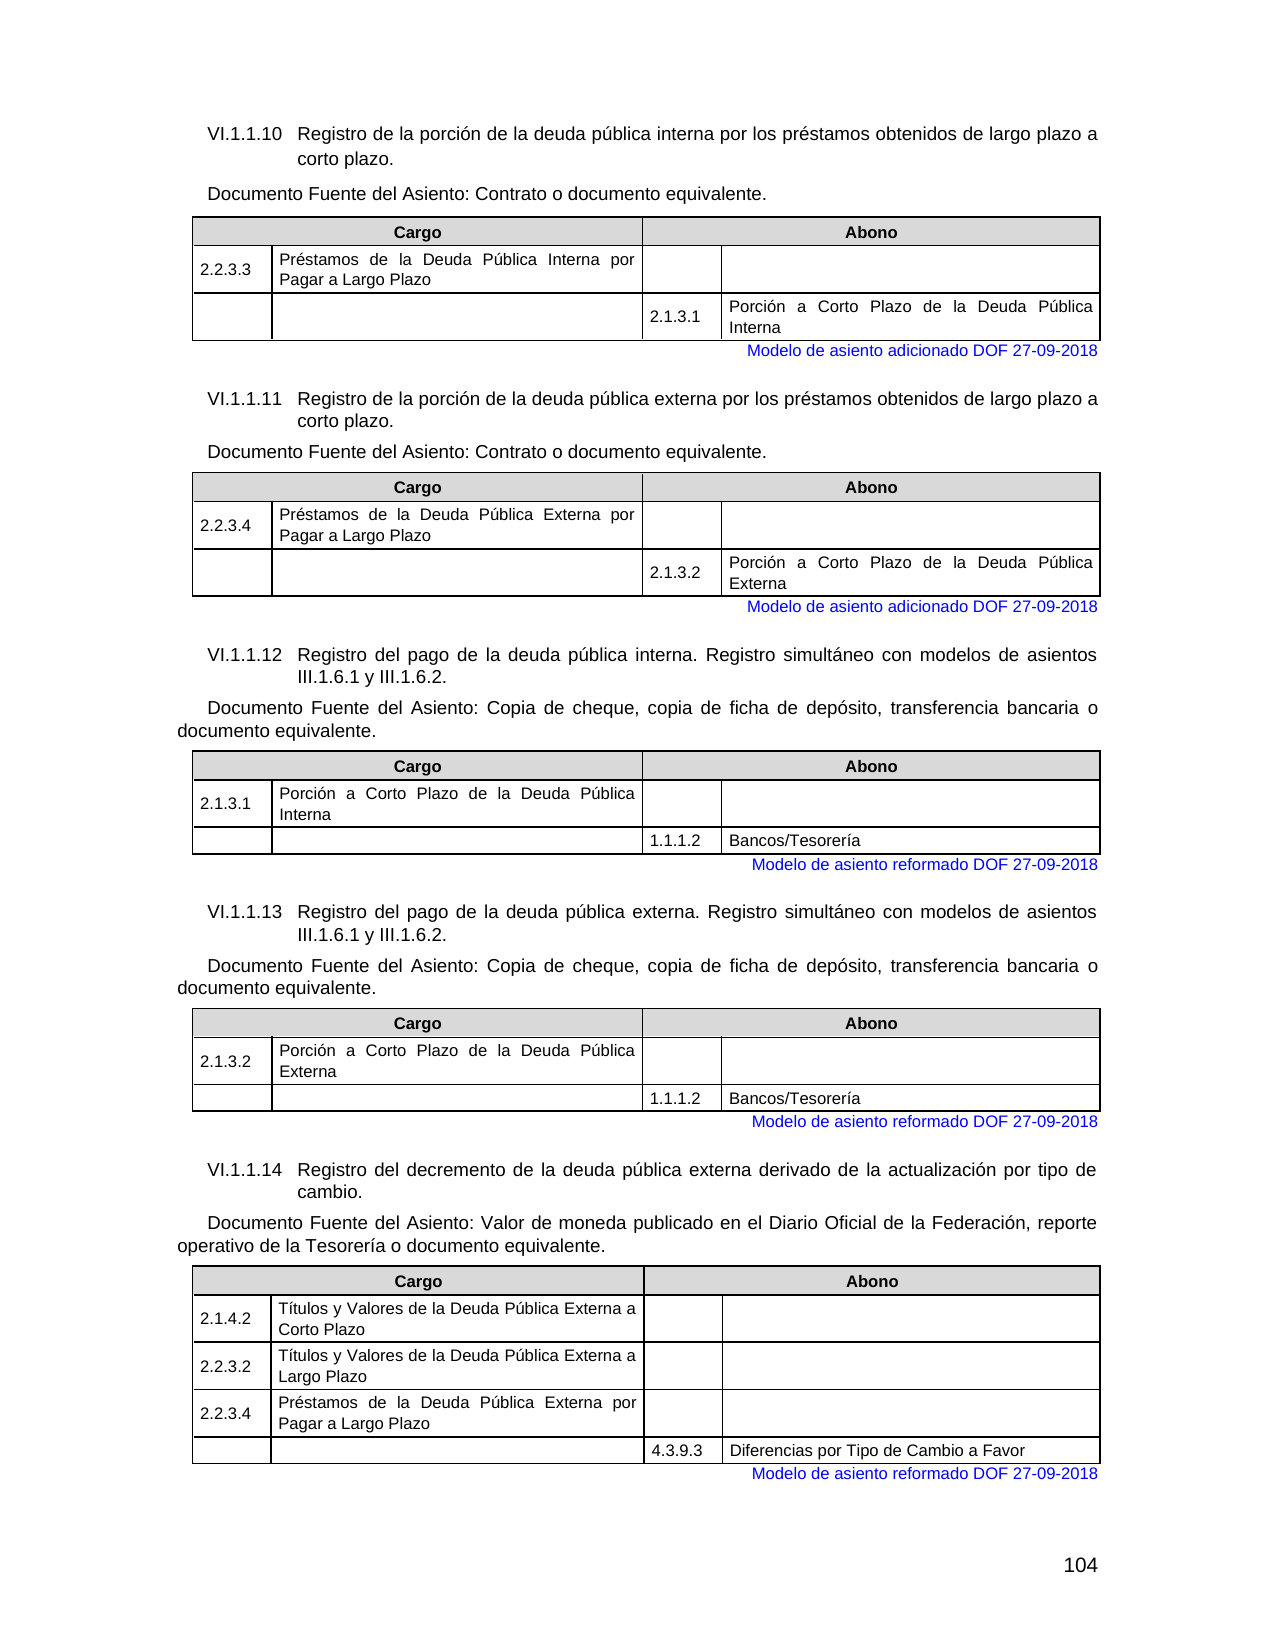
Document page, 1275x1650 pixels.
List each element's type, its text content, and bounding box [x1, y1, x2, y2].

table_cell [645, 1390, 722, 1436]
text Modelo de asiento reformado DOF 27-09-2018 [177, 1464, 1098, 1483]
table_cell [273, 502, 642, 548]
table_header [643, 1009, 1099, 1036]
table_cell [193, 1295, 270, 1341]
text Documento Fuente del Asiento: Contrato o documento equivalente. [177, 441, 1098, 463]
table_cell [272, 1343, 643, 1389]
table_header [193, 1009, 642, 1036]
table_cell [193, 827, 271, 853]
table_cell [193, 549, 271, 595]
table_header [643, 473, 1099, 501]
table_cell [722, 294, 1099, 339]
text Documento Fuente del Asiento: Copia de cheque, copia de ficha de depósito, transferencia bancaria o documento equivalente. [177, 954, 1098, 999]
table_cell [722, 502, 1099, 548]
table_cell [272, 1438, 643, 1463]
text Modelo de asiento adicionado DOF 27-09-2018 [177, 341, 1098, 360]
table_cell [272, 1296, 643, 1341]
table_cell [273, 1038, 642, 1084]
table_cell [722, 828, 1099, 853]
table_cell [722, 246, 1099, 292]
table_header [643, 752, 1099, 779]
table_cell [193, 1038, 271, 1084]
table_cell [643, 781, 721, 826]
text VI.1.1.14 Registro del decremento de la deuda pública externa derivado de la actualización por tipo de cambio. [207, 1158, 1098, 1203]
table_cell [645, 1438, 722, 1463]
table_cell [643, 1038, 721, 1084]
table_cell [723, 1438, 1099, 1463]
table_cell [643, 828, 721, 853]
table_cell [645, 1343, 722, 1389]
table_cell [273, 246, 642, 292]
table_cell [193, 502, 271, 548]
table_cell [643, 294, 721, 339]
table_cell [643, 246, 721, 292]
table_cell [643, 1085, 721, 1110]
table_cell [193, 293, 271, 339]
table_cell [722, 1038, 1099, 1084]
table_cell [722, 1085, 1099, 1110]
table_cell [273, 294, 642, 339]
text Documento Fuente del Asiento: Copia de cheque, copia de ficha de depósito, transferencia bancaria o documento equivalente. [177, 697, 1098, 742]
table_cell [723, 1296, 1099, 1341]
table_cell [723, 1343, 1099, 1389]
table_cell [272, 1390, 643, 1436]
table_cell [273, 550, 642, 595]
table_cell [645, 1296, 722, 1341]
text VI.1.1.12 Registro del pago de la deuda pública interna. Registro simultáneo con modelos de asientos III.1.6.1 y III.1.6.2. [207, 643, 1098, 688]
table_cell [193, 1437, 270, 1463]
text VI.1.1.10 Registro de la porción de la deuda pública interna por los préstamos obtenidos de largo plazo a corto plazo. [207, 120, 1098, 170]
text Modelo de asiento reformado DOF 27-09-2018 [177, 1112, 1098, 1131]
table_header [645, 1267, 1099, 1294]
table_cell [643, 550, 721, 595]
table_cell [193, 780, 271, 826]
text Modelo de asiento reformado DOF 27-09-2018 [177, 854, 1098, 873]
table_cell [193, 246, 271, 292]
text VI.1.1.13 Registro del pago de la deuda pública externa. Registro simultáneo con modelos de asientos III.1.6.1 y III.1.6.2. [207, 901, 1098, 946]
text Documento Fuente del Asiento: Contrato o documento equivalente. [177, 181, 1098, 206]
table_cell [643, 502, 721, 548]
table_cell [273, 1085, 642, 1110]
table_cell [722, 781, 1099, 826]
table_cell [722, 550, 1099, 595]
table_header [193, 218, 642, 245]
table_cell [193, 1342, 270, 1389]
text Modelo de asiento adicionado DOF 27-09-2018 [177, 597, 1098, 616]
text VI.1.1.11 Registro de la porción de la deuda pública externa por los préstamos obtenidos de largo plazo a corto plazo. [207, 387, 1098, 432]
text Documento Fuente del Asiento: Valor de moneda publicado en el Diario Oficial de la Federación, reporte operativo de la Tesorería o documento equivalente. [177, 1212, 1098, 1257]
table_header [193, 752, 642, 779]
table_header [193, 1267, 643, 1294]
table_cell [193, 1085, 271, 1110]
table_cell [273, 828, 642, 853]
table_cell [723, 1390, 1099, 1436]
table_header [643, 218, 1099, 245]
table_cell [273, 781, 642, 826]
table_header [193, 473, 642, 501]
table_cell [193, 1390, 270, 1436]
